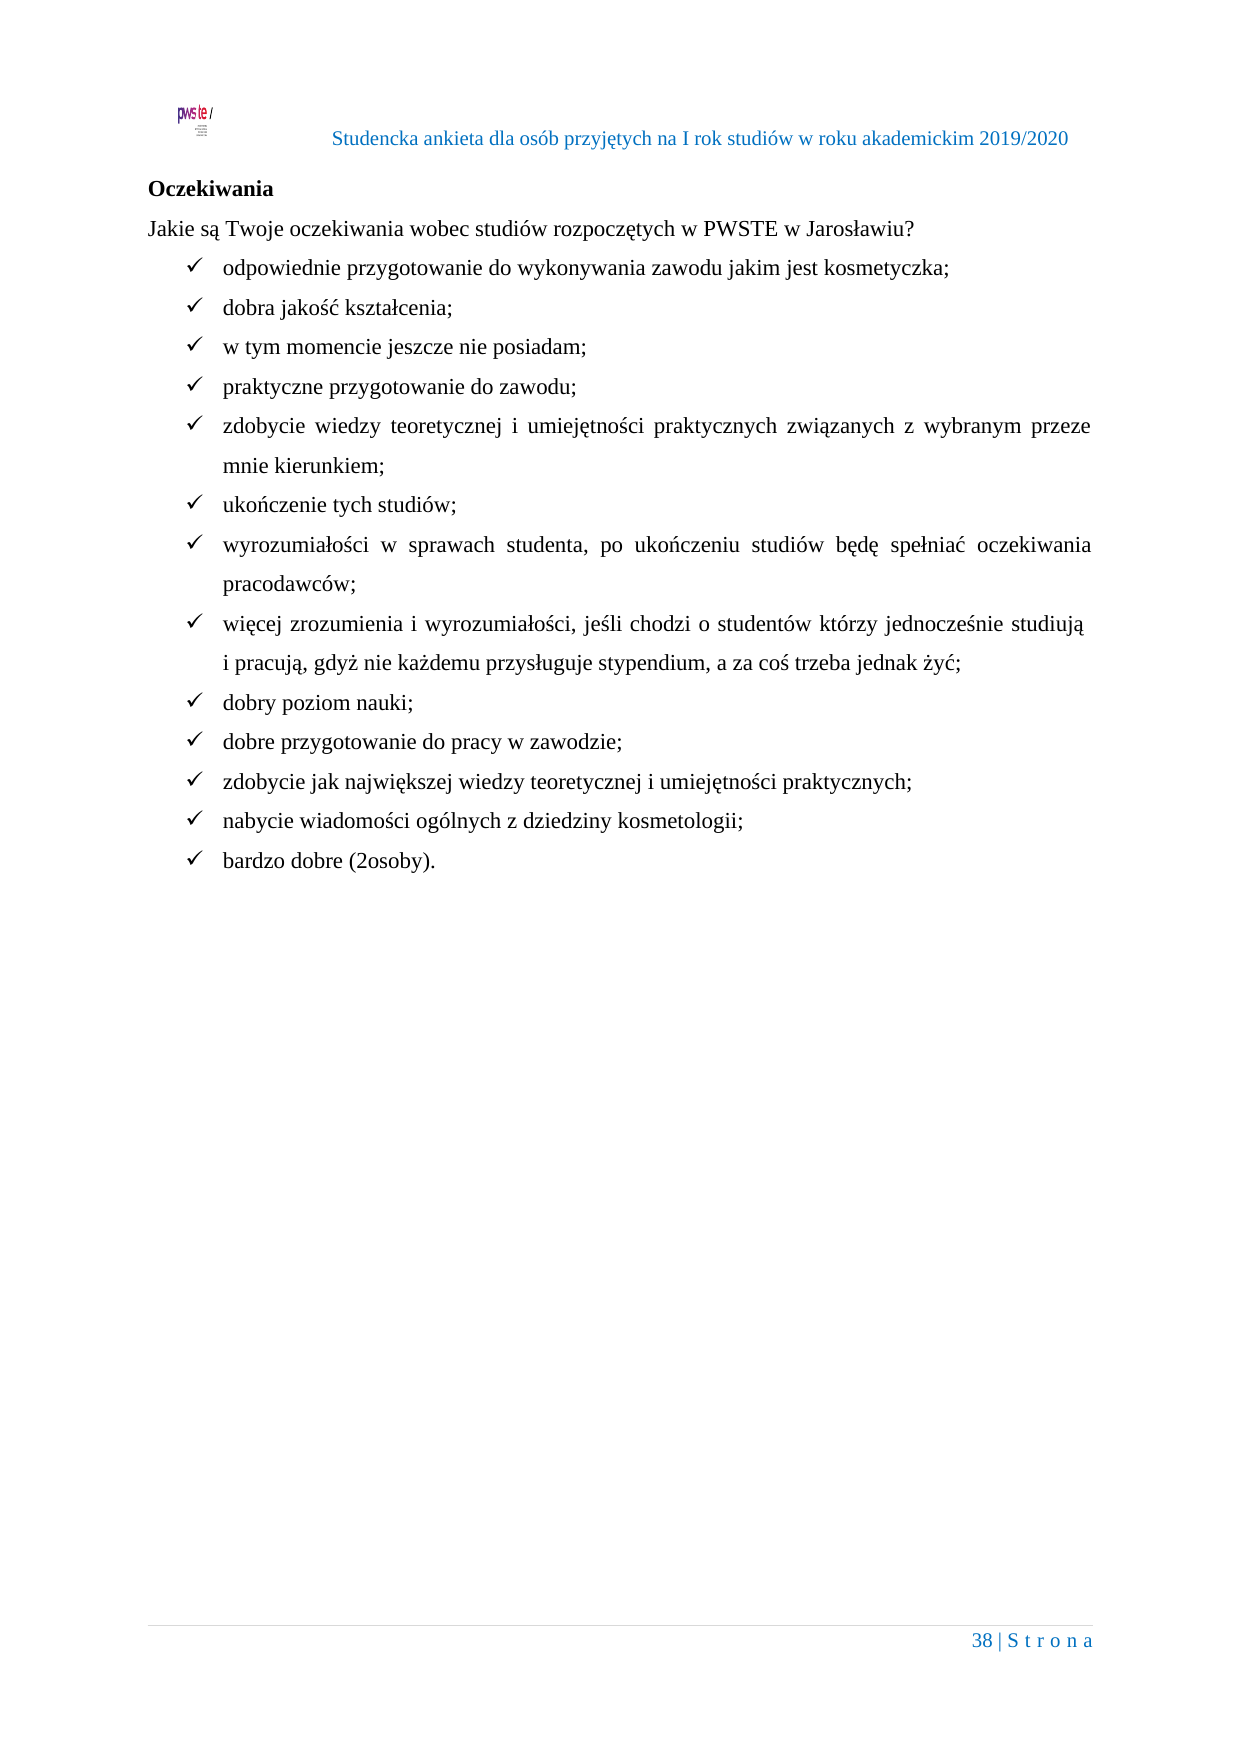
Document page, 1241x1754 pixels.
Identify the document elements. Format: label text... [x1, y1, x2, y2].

picture [147, 73, 332, 146]
list dobre przygotowanie do pracy w zawodzie; [185, 728, 1093, 754]
list zdobycie wiedzy teoretycznej i umiejętności praktycznych związanych z wybranym przeze mnie kierunkiem; [185, 412, 1093, 478]
list bardzo dobre (2osoby). [185, 847, 1093, 873]
list zdobycie jak największej wiedzy teoretycznej i umiejętności praktycznych; [185, 768, 1093, 794]
list ukończenie tych studiów; [185, 491, 1093, 518]
list wyrozumiałości w sprawach studenta, po ukończeniu studiów będę spełniać oczekiwania pracodawców; [185, 531, 1093, 597]
list dobra jakość kształcenia; [185, 294, 1093, 320]
list nabycie wiadomości ogólnych z dziedziny kosmetologii; [185, 807, 1093, 833]
list praktyczne przygotowanie do zawodu; [185, 373, 1093, 399]
list odpowiednie przygotowanie do wykonywania zawodu jakim jest kosmetyczka; [185, 254, 1093, 281]
list dobry poziom nauki; [185, 689, 1093, 715]
text Jakie są Twoje oczekiwania wobec studiów rozpoczętych w PWSTE w Jarosławiu? [148, 215, 1093, 241]
list więcej zrozumienia i wyrozumiałości, jeśli chodzi o studentów którzy jednocześnie studiują i pracują, gdyż nie każdemu przysługuje stypendium, a za coś trzeba jednak żyć; [185, 610, 1093, 676]
text Oczekiwania [148, 176, 1093, 202]
list w tym momencie jeszcze nie posiadam; [185, 333, 1093, 360]
